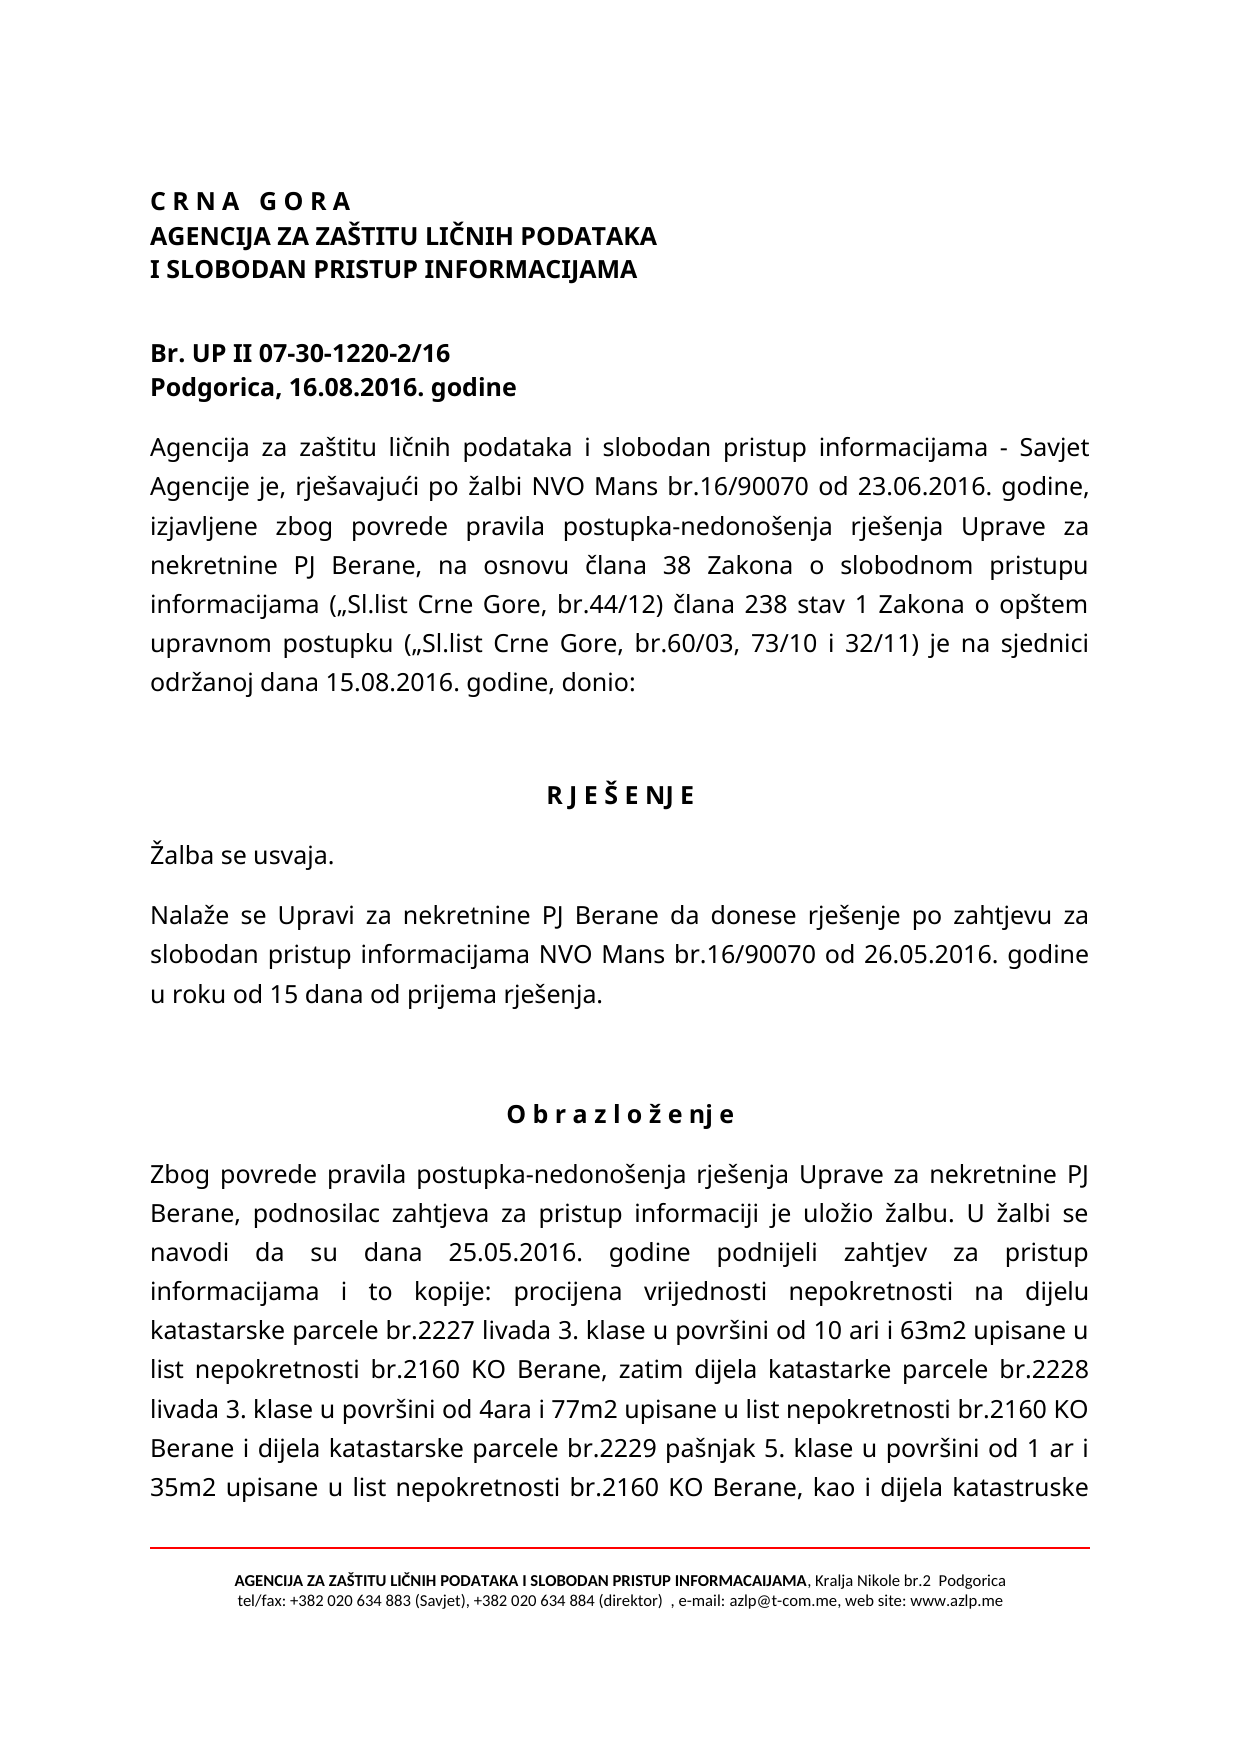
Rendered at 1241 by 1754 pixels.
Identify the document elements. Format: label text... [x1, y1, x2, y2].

text AGENCIJA ZA ZAŠTITU LIČNIH PODATAKA [150, 218, 1090, 252]
text Br. UP II 07-30-1220-2/16 [150, 336, 1090, 370]
text Nalaže se Upravi za nekretnine PJ Berane da donese rješenje po zahtjevu za slobodan pristup informacijama NVO Mans br.16/90070 od 26.05.2016. godine u roku od 15 dana od prijema rješenja. [150, 898, 1090, 1010]
text O b r a z l o ž e nj e [150, 1096, 1090, 1130]
text I SLOBODAN PRISTUP INFORMACIJAMA [150, 252, 1090, 286]
text C R N A G O R A [150, 184, 1090, 218]
text Agencija za zaštitu ličnih podataka i slobodan pristup informacijama - Savjet Agencije je, rješavajući po žalbi NVO Mans br.16/90070 od 23.06.2016. godine, izjavljene zbog povrede pravila postupka-nedonošenja rješenja Uprave za nekretnine PJ Berane, na osnovu člana 38 Zakona o slobodnom pristupu informacijama („Sl.list Crne Gore, br.44/12) člana 238 stav 1 Zakona o opštem upravnom postupku („Sl.list Crne Gore, br.60/03, 73/10 i 32/11) je na sjednici održanoj dana 15.08.2016. godine, donio: [150, 430, 1090, 699]
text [150, 1156, 1090, 1504]
text Podgorica, 16.08.2016. godine [150, 370, 1090, 404]
text R J E Š E NJ E [150, 778, 1090, 812]
text Žalba se usvaja. [150, 838, 1090, 872]
